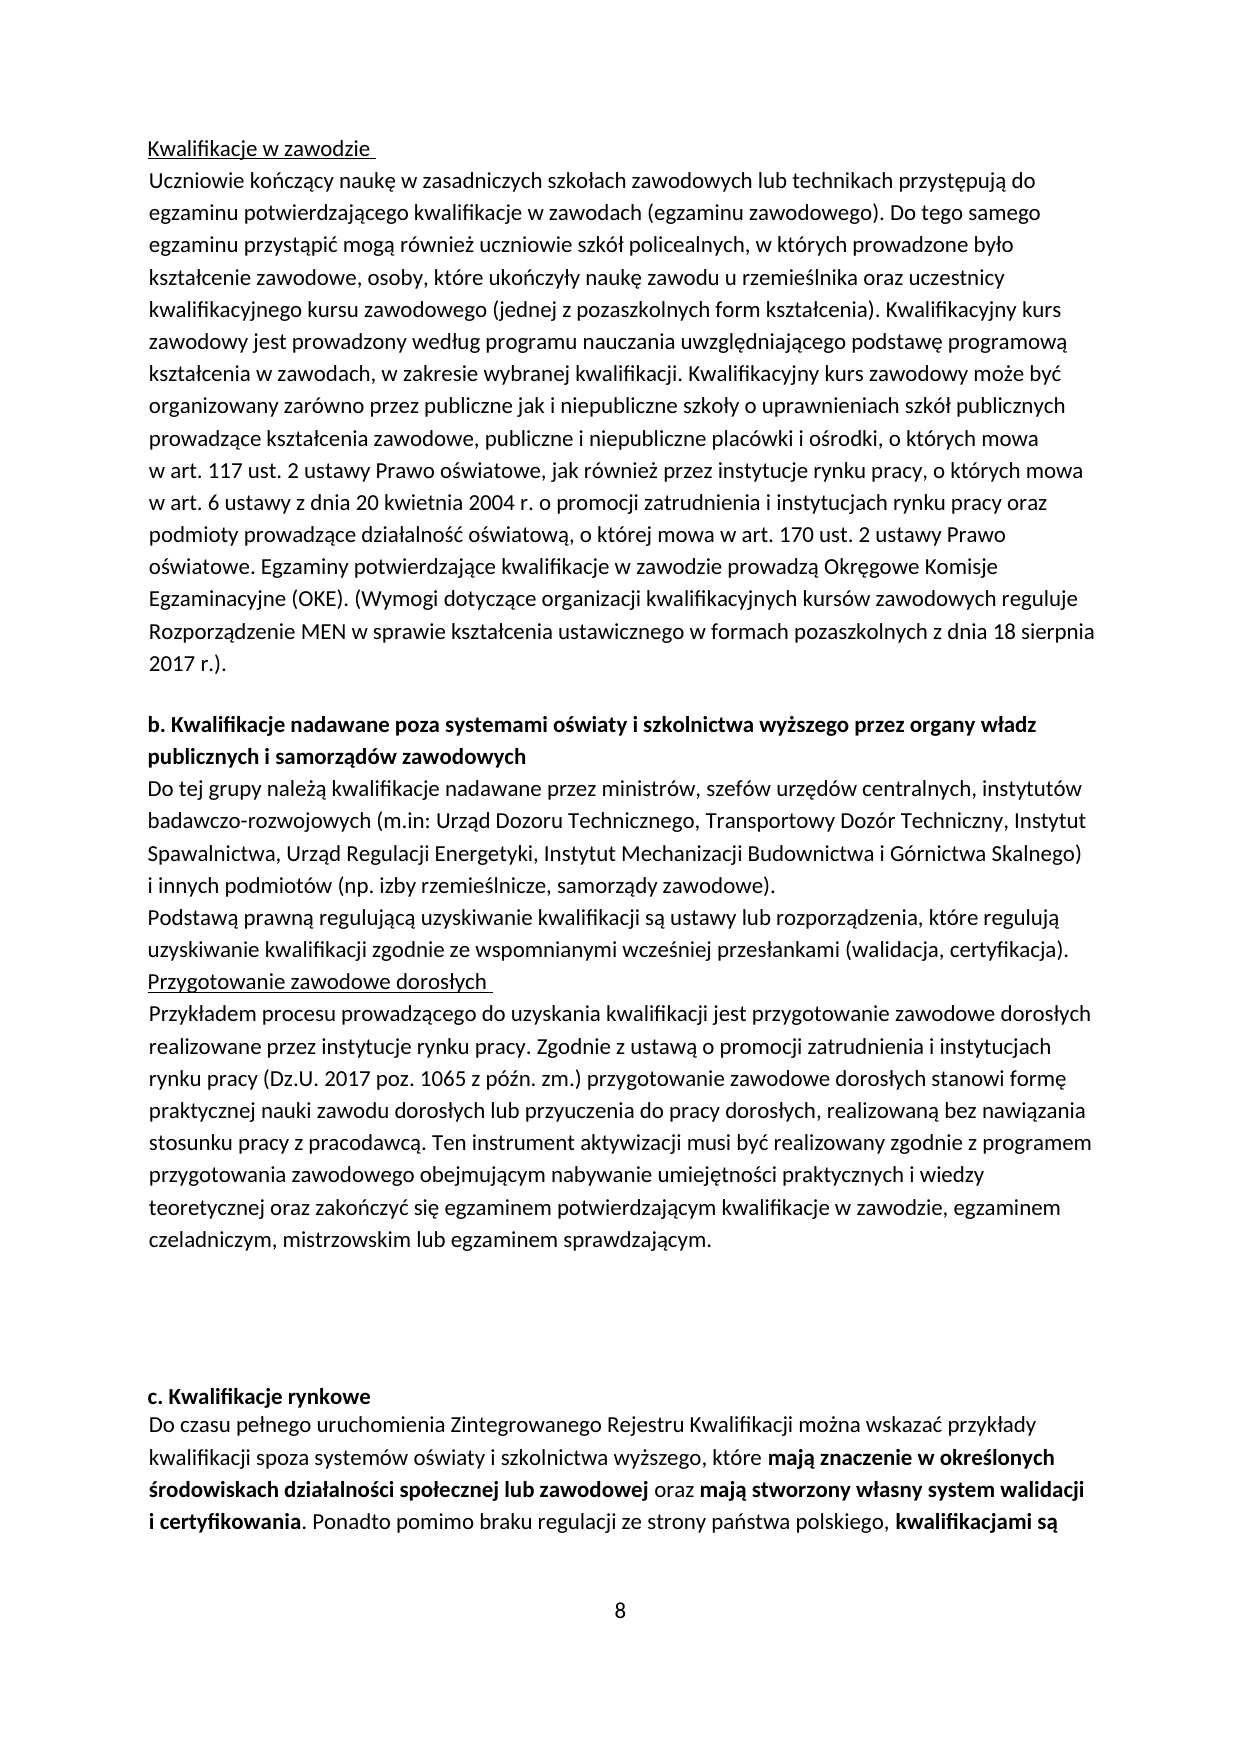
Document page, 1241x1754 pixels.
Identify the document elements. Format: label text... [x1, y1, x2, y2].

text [149, 1410, 1098, 1535]
text Uczniowie kończący naukę w zasadniczych szkołach zawodowych lub technikach przystępują do egzaminu potwierdzającego kwalifikacje w zawodach (egzaminu zawodowego). Do tego samego egzaminu przystąpić mogą również uczniowie szkół policealnych, w których prowadzone było kształcenie zawodowe, osoby, które ukończyły naukę zawodu u rzemieślnika oraz uczestnicy kwalifikacyjnego kursu zawodowego (jednej z pozaszkolnych form kształcenia). Kwalifikacyjny kurs zawodowy jest prowadzony według programu nauczania uwzględniającego podstawę programową kształcenia w zawodach, w zakresie wybranej kwalifikacji. Kwalifikacyjny kurs zawodowy może być organizowany zarówno przez publiczne jak i niepubliczne szkoły o uprawnieniach szkół publicznych prowadzące kształcenia zawodowe, publiczne i niepubliczne placówki i ośrodki, o których mowa w art. 117 ust. 2 ustawy Prawo oświatowe, jak również przez instytucje rynku pracy, o których mowa w art. 6 ustawy z dnia 20 kwietnia 2004 r. o promocji zatrudnienia i instytucjach rynku pracy oraz podmioty prowadzące działalność oświatową, o której mowa w art. 170 ust. 2 ustawy Prawo oświatowe. Egzaminy potwierdzające kwalifikacje w zawodzie prowadzą Okręgowe Komisje Egzaminacyjne (OKE). (Wymogi dotyczące organizacji kwalifikacyjnych kursów zawodowych reguluje Rozporządzenie MEN w sprawie kształcenia ustawicznego w formach pozaszkolnych z dnia 18 sierpnia 2017 r.). [149, 166, 1098, 677]
text Do tej grupy należą kwalifikacje nadawane przez ministrów, szefów urzędów centralnych, instytutów badawczo-rozwojowych (m.in: Urząd Dozoru Technicznego, Transportowy Dozór Techniczny, Instytut Spawalnictwa, Urząd Regulacji Energetyki, Instytut Mechanizacji Budownictwa i Górnictwa Skalnego) i innych podmiotów (np. izby rzemieślnicze, samorządy zawodowe). [147, 774, 1098, 899]
text Przykładem procesu prowadzącego do uzyskania kwalifikacji jest przygotowanie zawodowe dorosłych realizowane przez instytucje rynku pracy. Zgodnie z ustawą o promocji zatrudnienia i instytucjach rynku pracy (Dz.U. 2017 poz. 1065 z późn. zm.) przygotowanie zawodowe dorosłych stanowi formę praktycznej nauki zawodu dorosłych lub przyuczenia do pracy dorosłych, realizowaną bez nawiązania stosunku pracy z pracodawcą. Ten instrument aktywizacji musi być realizowany zgodnie z programem przygotowania zawodowego obejmującym nabywanie umiejętności praktycznych i wiedzy teoretycznej oraz zakończyć się egzaminem potwierdzającym kwalifikacje w zawodzie, egzaminem czeladniczym, mistrzowskim lub egzaminem sprawdzającym. [149, 999, 1098, 1253]
text c. Kwalifikacje rynkowe [147, 1382, 1098, 1410]
text Przygotowanie zawodowe dorosłych [147, 967, 1098, 995]
text Podstawą prawną regulującą uzyskiwanie kwalifikacji są ustawy lub rozporządzenia, które regulują uzyskiwanie kwalifikacji zgodnie ze wspomnianymi wcześniej przesłankami (walidacja, certyfikacja). [147, 903, 1098, 963]
text Kwalifikacje w zawodzie [147, 134, 1098, 162]
text b. Kwalifikacje nadawane poza systemami oświaty i szkolnictwa wyższego przez organy władz publicznych i samorządów zawodowych [147, 710, 1098, 770]
